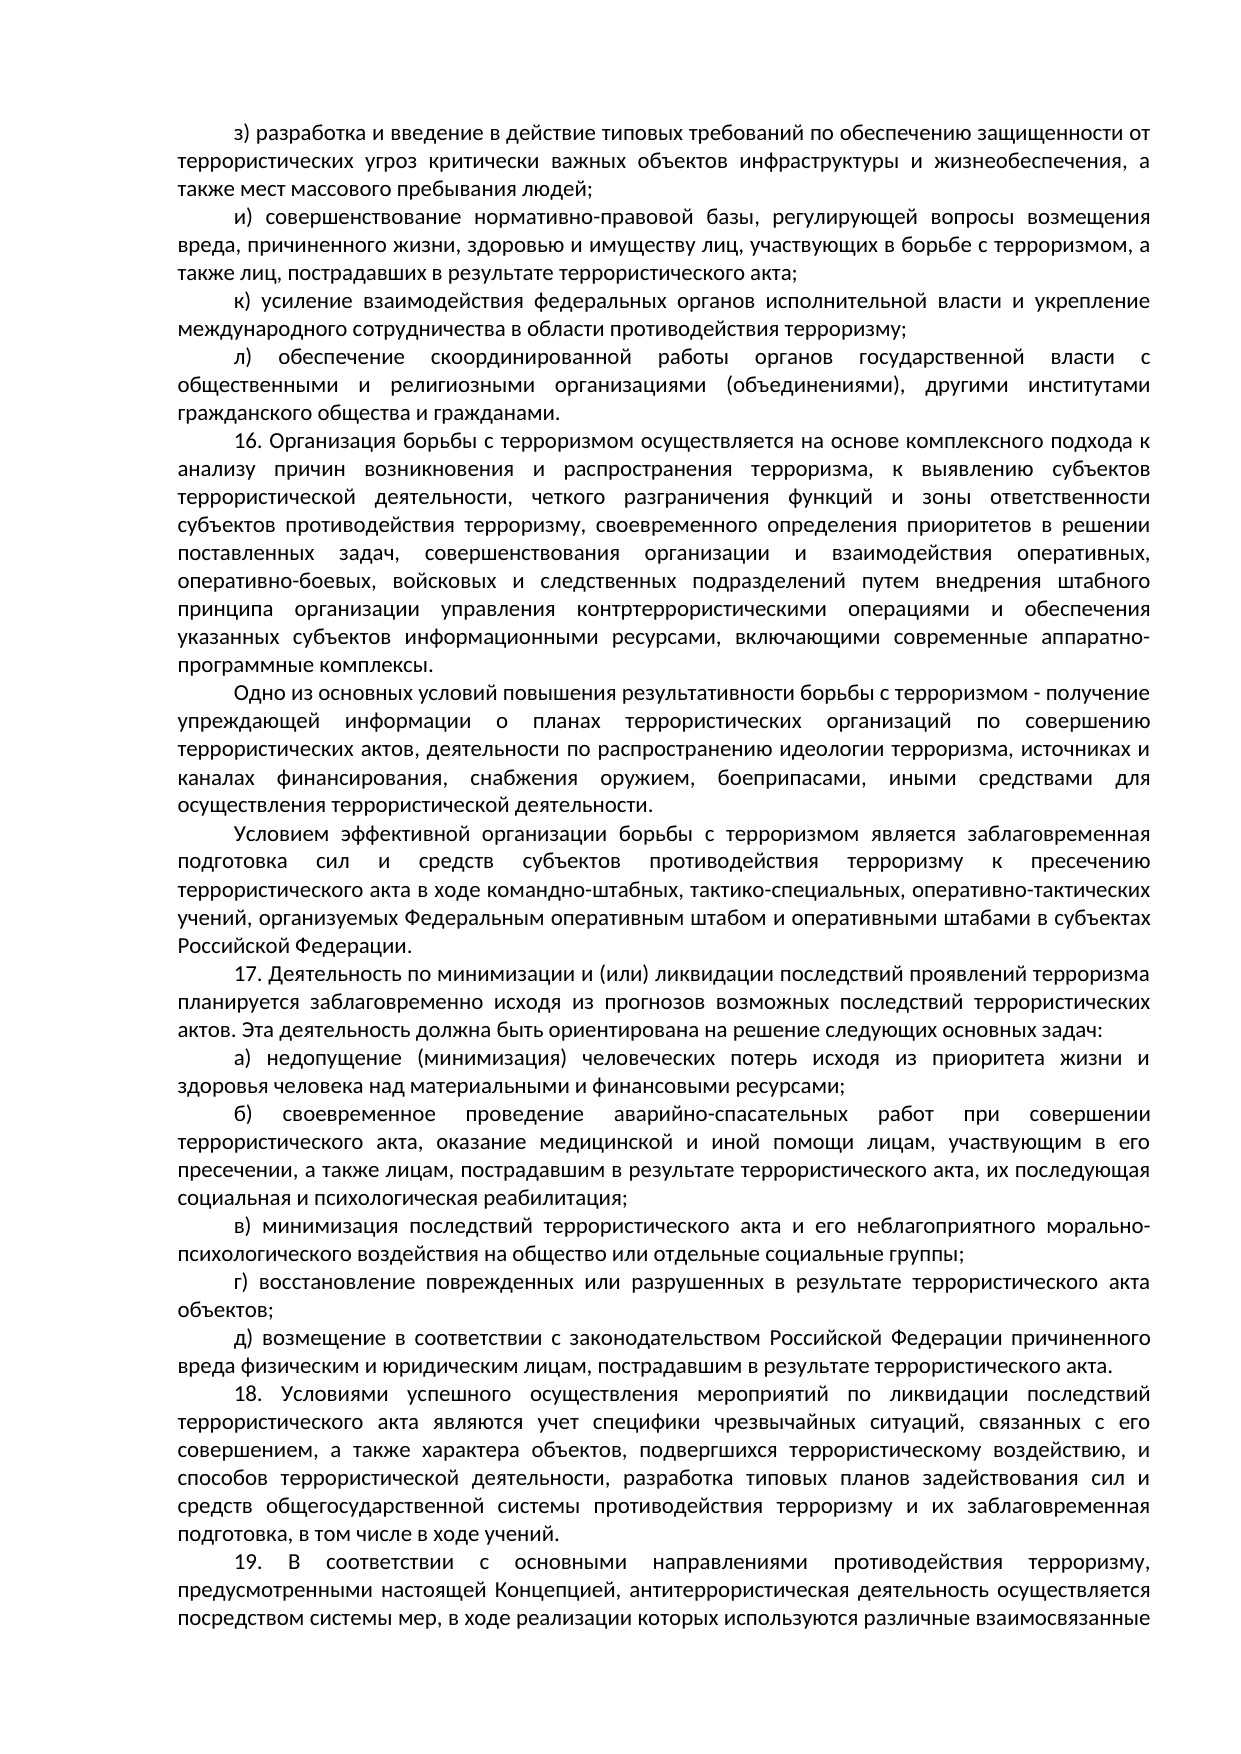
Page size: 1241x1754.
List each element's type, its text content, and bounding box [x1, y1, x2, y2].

text к) усиление взаимодействия федеральных органов исполнительной власти и укрепление международного сотрудничества в области противодействия терроризму; [177, 286, 1152, 342]
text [177, 1547, 1152, 1631]
text Одно из основных условий повышения результативности борьбы с терроризмом - получение упреждающей информации о планах террористических организаций по совершению террористических актов, деятельности по распространению идеологии терроризма, источниках и каналах финансирования, снабжения оружием, боеприпасами, иными средствами для осуществления террористической деятельности. [177, 678, 1152, 819]
text л) обеспечение скоординированной работы органов государственной власти с общественными и религиозными организациями (объединениями), другими институтами гражданского общества и гражданами. [177, 342, 1152, 426]
text Условием эффективной организации борьбы с терроризмом является заблаговременная подготовка сил и средств субъектов противодействия терроризму к пресечению террористического акта в ходе командно-штабных, тактико-специальных, оперативно-тактических учений, организуемых Федеральным оперативным штабом и оперативными штабами в субъектах Российской Федерации. [177, 819, 1152, 959]
text г) восстановление поврежденных или разрушенных в результате террористического акта объектов; [177, 1267, 1152, 1323]
text з) разработка и введение в действие типовых требований по обеспечению защищенности от террористических угроз критически важных объектов инфраструктуры и жизнеобеспечения, а также мест массового пребывания людей; [177, 118, 1152, 202]
text 18. Условиями успешного осуществления мероприятий по ликвидации последствий террористического акта являются учет специфики чрезвычайных ситуаций, связанных с его совершением, а также характера объектов, подвергшихся террористическому воздействию, и способов террористической деятельности, разработка типовых планов задействования сил и средств общегосударственной системы противодействия терроризму и их заблаговременная подготовка, в том числе в ходе учений. [177, 1379, 1152, 1547]
text б) своевременное проведение аварийно-спасательных работ при совершении террористического акта, оказание медицинской и иной помощи лицам, участвующим в его пресечении, а также лицам, пострадавшим в результате террористического акта, их последующая социальная и психологическая реабилитация; [177, 1099, 1152, 1211]
text и) совершенствование нормативно-правовой базы, регулирующей вопросы возмещения вреда, причиненного жизни, здоровью и имуществу лиц, участвующих в борьбе с терроризмом, а также лиц, пострадавших в результате террористического акта; [177, 202, 1152, 286]
text в) минимизация последствий террористического акта и его неблагоприятного морально-психологического воздействия на общество или отдельные социальные группы; [177, 1211, 1152, 1267]
text а) недопущение (минимизация) человеческих потерь исходя из приоритета жизни и здоровья человека над материальными и финансовыми ресурсами; [177, 1043, 1152, 1099]
text д) возмещение в соответствии с законодательством Российской Федерации причиненного вреда физическим и юридическим лицам, пострадавшим в результате террористического акта. [177, 1323, 1152, 1379]
text 17. Деятельность по минимизации и (или) ликвидации последствий проявлений терроризма планируется заблаговременно исходя из прогнозов возможных последствий террористических актов. Эта деятельность должна быть ориентирована на решение следующих основных задач: [177, 959, 1152, 1043]
text 16. Организация борьбы с терроризмом осуществляется на основе комплексного подхода к анализу причин возникновения и распространения терроризма, к выявлению субъектов террористической деятельности, четкого разграничения функций и зоны ответственности субъектов противодействия терроризму, своевременного определения приоритетов в решении поставленных задач, совершенствования организации и взаимодействия оперативных, оперативно-боевых, войсковых и следственных подразделений путем внедрения штабного принципа организации управления контртеррористическими операциями и обеспечения указанных субъектов информационными ресурсами, включающими современные аппаратно-программные комплексы. [177, 426, 1152, 678]
